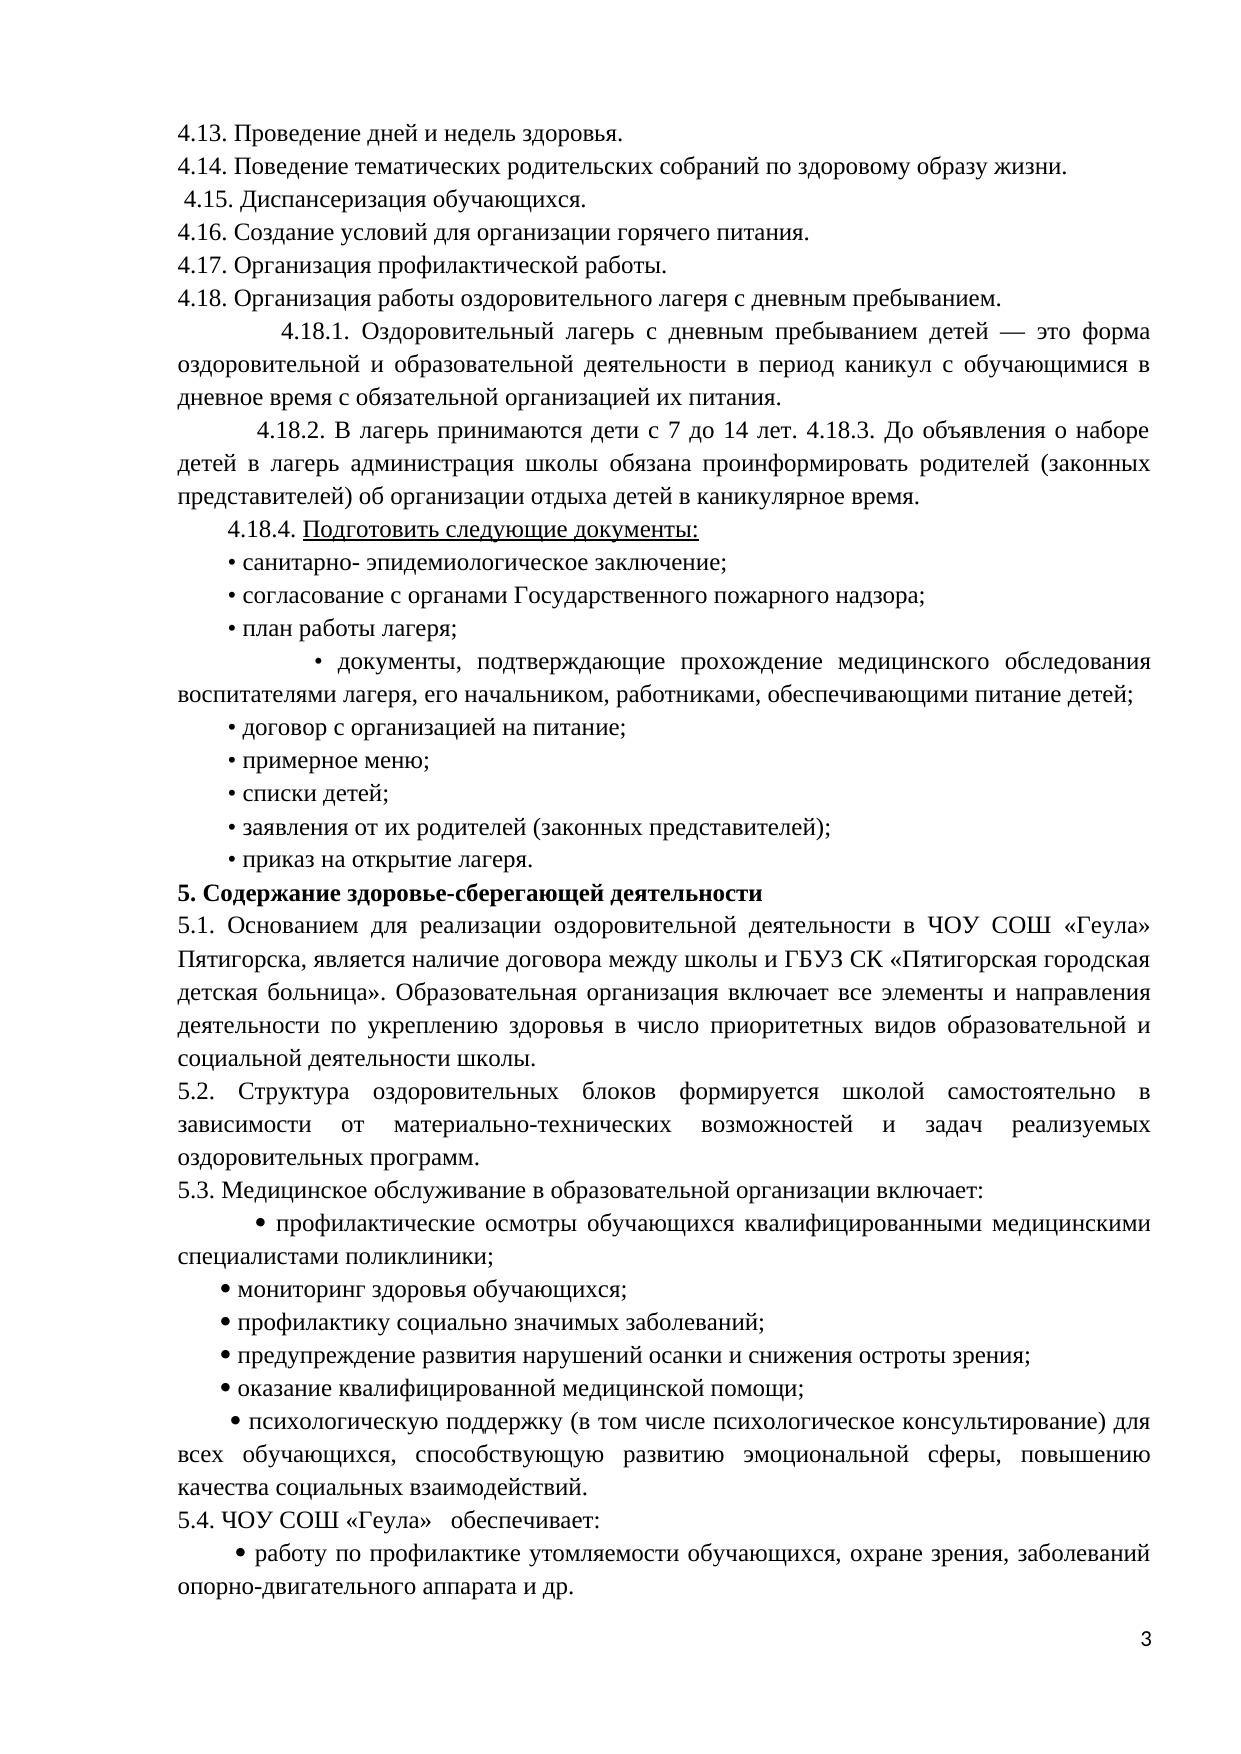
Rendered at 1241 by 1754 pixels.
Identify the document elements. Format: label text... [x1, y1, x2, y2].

text 5.2. Структура оздоровительных блоков формируется школой самостоятельно в зависимости от материально-технических возможностей и задач реализуемых оздоровительных программ. [177, 1076, 1152, 1171]
text профилактические осмотры обучающихся квалифицированными медицинскими специалистами поликлиники; [177, 1208, 1152, 1269]
text 4.16. Создание условий для организации горячего питания. [177, 217, 1152, 246]
text 5.3. Медицинское обслуживание в образовательной организации включает: [177, 1175, 1152, 1203]
text 4.18.4. Подготовить следующие документы: [177, 514, 1152, 543]
text 5.4. ЧОУ СОШ «Геула» обеспечивает: [177, 1505, 1152, 1534]
text • приказ на открытие лагеря. [177, 844, 1152, 873]
text 4.14. Поведение тематических родительских собраний по здоровому образу жизни. [177, 151, 1152, 180]
text предупреждение развития нарушений осанки и снижения остроты зрения; [177, 1340, 1152, 1369]
text • согласование с органами Государственного пожарного надзора; [177, 580, 1152, 609]
text 4.15. Диспансеризация обучающихся. [177, 184, 1152, 213]
text • заявления от их родителей (законных представителей); [177, 812, 1152, 840]
text • документы, подтверждающие прохождение медицинского обследования воспитателями лагеря, его начальником, работниками, обеспечивающими питание детей; [177, 646, 1152, 708]
text оказание квалифицированной медицинской помощи; [177, 1373, 1152, 1402]
text 4.18. Организация работы оздоровительного лагеря с дневным пребыванием. [177, 283, 1152, 312]
text 4.13. Проведение дней и недель здоровья. [177, 118, 1152, 147]
text • примерное меню; [177, 746, 1152, 774]
text • санитарно- эпидемиологическое заключение; [177, 547, 1152, 576]
text • договор с организацией на питание; [177, 712, 1152, 741]
text 4.18.1. Оздоровительный лагерь с дневным пребыванием детей — это форма оздоровительной и образовательной деятельности в период каникул с обучающимися в дневное время с обязательной организацией их питания. [177, 316, 1152, 411]
text • списки детей; [177, 778, 1152, 807]
text работу по профилактике утомляемости обучающихся, охране зрения, заболеваний опорно-двигательного аппарата и др. [177, 1538, 1152, 1600]
text 4.18.2. В лагерь принимаются дети с 7 до 14 лет. 4.18.3. До объявления о наборе детей в лагерь администрация школы обязана проинформировать родителей (законных представителей) об организации отдыха детей в каникулярное время. [177, 415, 1152, 510]
text мониторинг здоровья обучающихся; [177, 1274, 1152, 1303]
text • план работы лагеря; [177, 613, 1152, 642]
text 5. Содержание здоровье-сберегающей деятельности [177, 878, 1152, 906]
text психологическую поддержку (в том числе психологическое консультирование) для всех обучающихся, способствующую развитию эмоциональной сферы, повышению качества социальных взаимодействий. [177, 1406, 1152, 1501]
text профилактику социально значимых заболеваний; [177, 1307, 1152, 1336]
text 5.1. Основанием для реализации оздоровительной деятельности в ЧОУ СОШ «Геула» Пятигорска, является наличие договора между школы и ГБУЗ СК «Пятигорская городская детская больница». Образовательная организация включает все элементы и направления деятельности по укреплению здоровья в число приоритетных видов образовательной и социальной деятельности школы. [177, 911, 1152, 1071]
text 4.17. Организация профилактической работы. [177, 250, 1152, 279]
